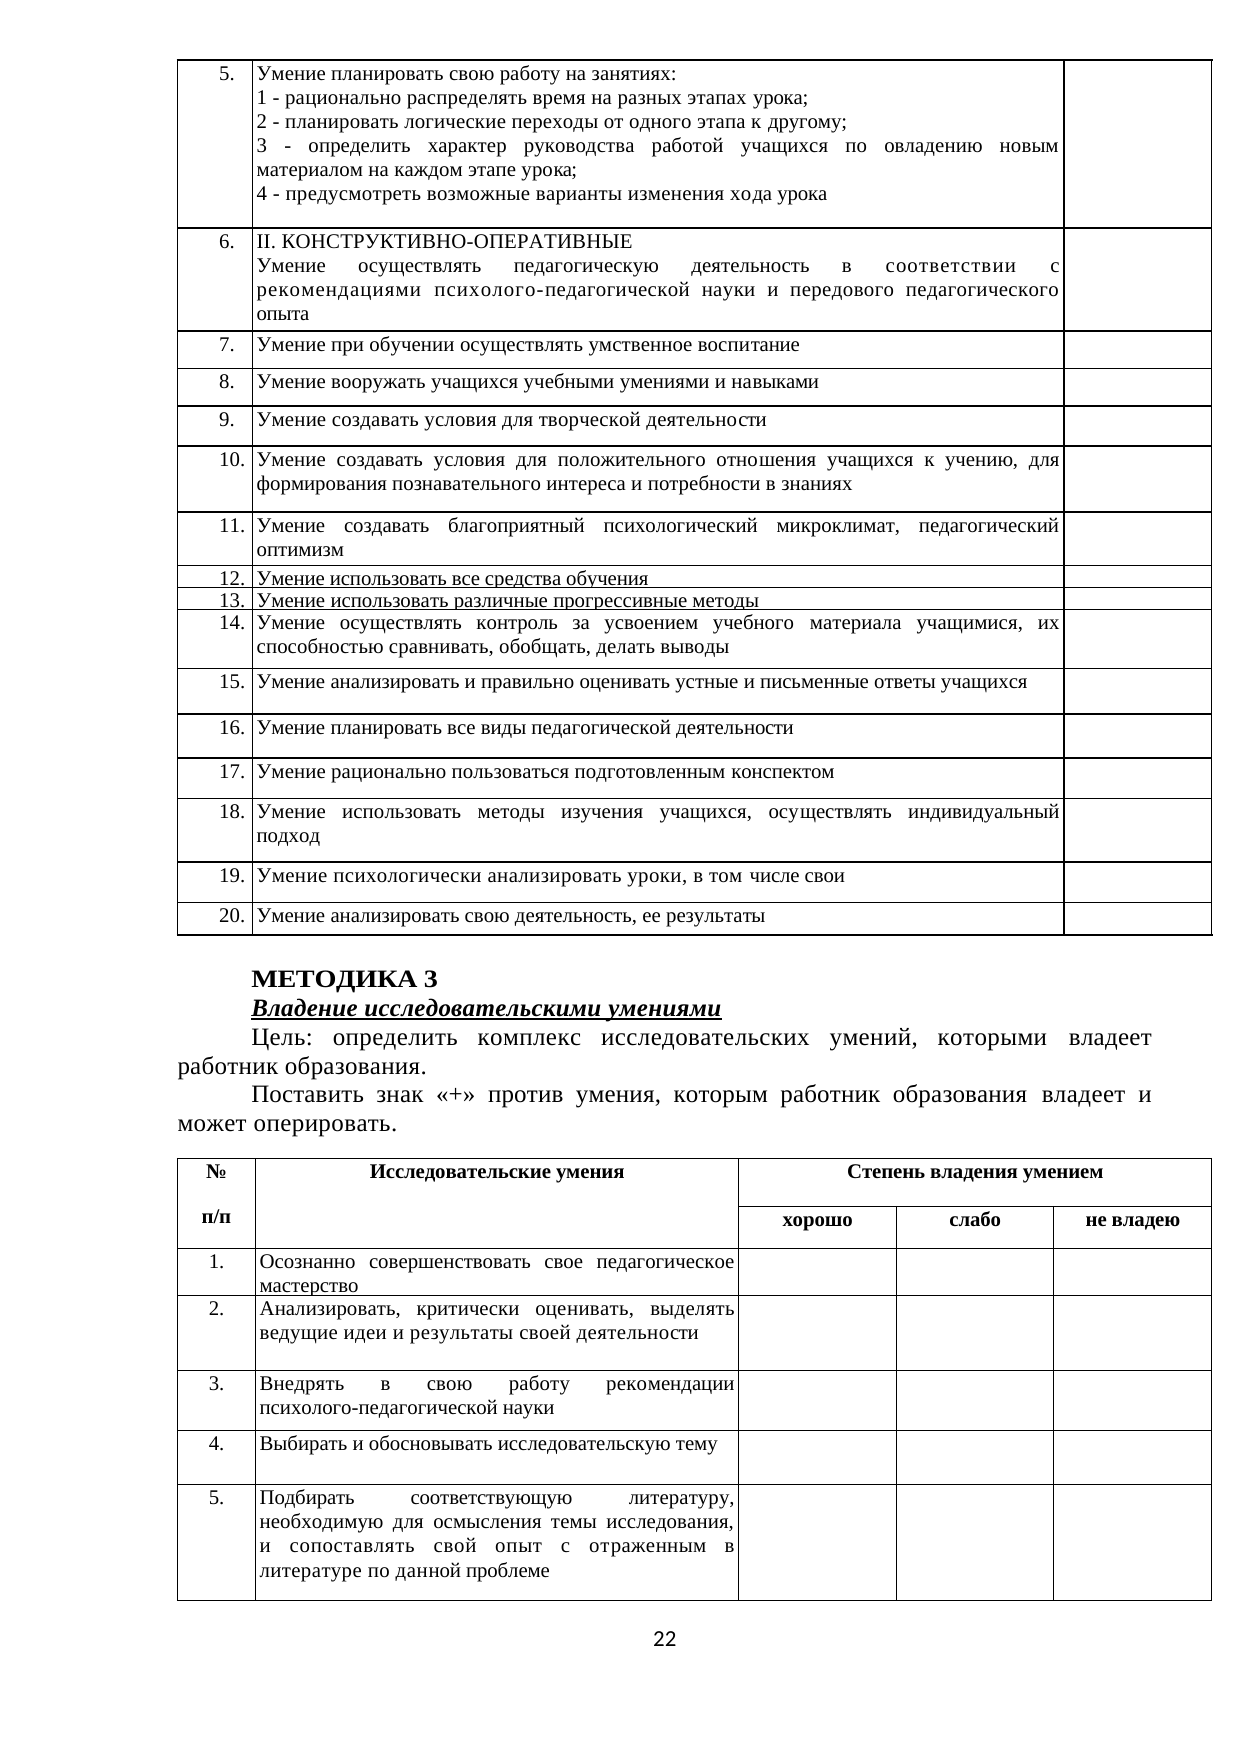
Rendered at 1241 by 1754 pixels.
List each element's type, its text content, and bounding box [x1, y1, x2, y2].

table_cell [739, 1249, 896, 1295]
table_cell Умение психологически анализировать уроки, в том числе свои [253, 863, 1063, 902]
text Поставить знак «+» против умения, которым работник образования владеет и может оперировать. [177, 1079, 1152, 1137]
table_header Исследовательские умения [256, 1159, 738, 1248]
table_cell [1065, 229, 1211, 330]
table_cell не владею [1054, 1207, 1211, 1248]
table_cell [1207, 588, 1211, 608]
table_cell Умение осуществлять контроль за усвоением учебного материала учащимися, их способностью сравнивать, обобщать, делать выводы [253, 610, 1063, 668]
table_cell [178, 369, 252, 405]
table_cell [1054, 1249, 1211, 1295]
table_cell [1065, 513, 1211, 564]
table_cell [739, 1431, 896, 1484]
table_cell Умение вооружать учащихся учебными умениями и навыками [253, 369, 1063, 405]
table_cell [1065, 759, 1211, 797]
table_cell [739, 1296, 896, 1370]
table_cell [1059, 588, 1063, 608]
table_cell 5. [178, 1485, 255, 1600]
table_cell [897, 1296, 1053, 1370]
table_cell Умение создавать условия для творческой деятельности [253, 407, 1063, 445]
text Цель: определить комплекс исследовательских умений, которыми владеет работник образования. [177, 1022, 1152, 1079]
table_cell [178, 332, 252, 367]
table_cell Умение создавать благоприятный психологический микроклимат, педагогический оптимизм [253, 513, 1063, 564]
table_cell Осознанно совершенствовать свое педагогическое мастерство [256, 1249, 738, 1295]
table_cell слабо [897, 1207, 1053, 1248]
table_cell [178, 669, 252, 713]
table_cell Внедрять в свою работу рекомендации психолого-педагогической науки [256, 1371, 738, 1429]
text Владение исследовательскими умениями [177, 993, 1152, 1022]
table_cell [1065, 669, 1211, 713]
table_cell Умение при обучении осуществлять умственное воспитание [253, 332, 1063, 367]
table_cell II. КОНСТРУКТИВНО-ОПЕРАТИВНЫЕ Умение осуществлять педагогическую деятельность в соответствии с рекомендациями психолого-педагогической науки и передового педагогического опыта [253, 229, 1063, 330]
table_cell [178, 903, 252, 934]
table_cell Умение использовать методы изучения учащихся, осуществлять индивидуальный подход [253, 799, 1063, 861]
table_cell [178, 759, 252, 797]
table_cell [178, 513, 252, 564]
table_cell [1065, 610, 1211, 668]
table_cell 3. [178, 1371, 255, 1429]
table_cell [178, 61, 252, 227]
table_cell [178, 566, 219, 587]
table_cell [1065, 407, 1211, 445]
table_cell [1054, 1431, 1211, 1484]
table_cell [1054, 1371, 1211, 1429]
table_cell хорошо [739, 1207, 896, 1248]
table_cell 4. [178, 1431, 255, 1484]
table_cell [1065, 61, 1211, 227]
table_cell [1065, 447, 1211, 511]
table_cell [1065, 799, 1211, 861]
table_cell [897, 1371, 1053, 1429]
table_cell [178, 610, 252, 668]
table_cell [1054, 1296, 1211, 1370]
table_cell [739, 1371, 896, 1429]
table_cell [178, 588, 219, 608]
table_header Степень владения умением [739, 1159, 1211, 1206]
table_cell [897, 1431, 1053, 1484]
table_cell [178, 447, 252, 511]
table_cell [178, 799, 252, 861]
table_cell Умение анализировать и правильно оценивать устные и письменные ответы учащихся [253, 669, 1063, 713]
table_header № п/п [178, 1159, 255, 1248]
table_cell Выбирать и обосновывать исследовательскую тему [256, 1431, 738, 1484]
table_cell [1065, 715, 1211, 757]
text МЕТОДИКА 3 [177, 964, 1152, 993]
table_cell [1054, 1485, 1211, 1600]
table_cell [1065, 369, 1211, 405]
table_cell [248, 566, 252, 587]
table_cell 1. [178, 1249, 255, 1295]
table_cell [897, 1249, 1053, 1295]
table_cell [248, 588, 252, 608]
table_cell [178, 229, 252, 330]
table_cell Умение анализировать свою деятельность, ее результаты [253, 903, 1063, 934]
table_cell Умение создавать условия для положительного отношения учащихся к учению, для формирования познавательного интереса и потребности в знаниях [253, 447, 1063, 511]
table_cell 2. [178, 1296, 255, 1370]
table_cell [1065, 863, 1211, 902]
table_cell Умение рационально пользоваться подготовленным конспектом [253, 759, 1063, 797]
table_cell [178, 407, 252, 445]
table_cell [178, 715, 252, 757]
table_cell [1207, 566, 1211, 587]
table_cell [1065, 332, 1211, 367]
table_cell Подбирать соответствующую литературу, необходимую для осмысления темы исследования, и сопоставлять свой опыт с отраженным в литературе по данной проблеме [256, 1485, 738, 1600]
table_cell Анализировать, критически оценивать, выделять ведущие идеи и результаты своей деятельности [256, 1296, 738, 1370]
table_cell [178, 863, 252, 902]
table_cell Умение планировать все виды педагогической деятельности [253, 715, 1063, 757]
table_cell [1065, 903, 1211, 934]
table_cell [739, 1485, 896, 1600]
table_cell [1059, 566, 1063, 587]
table_cell [897, 1485, 1053, 1600]
table_cell Умение планировать свою работу на занятиях: 1 - рационально распределять время на разных этапах урока; 2 - планировать логические переходы от одного этапа к другому; 3 - определить характер руководства работой учащихся по овладению новым материалом на каждом этапе урока; 4 - предусмотреть возможные варианты изменения хода урока [253, 61, 1063, 227]
